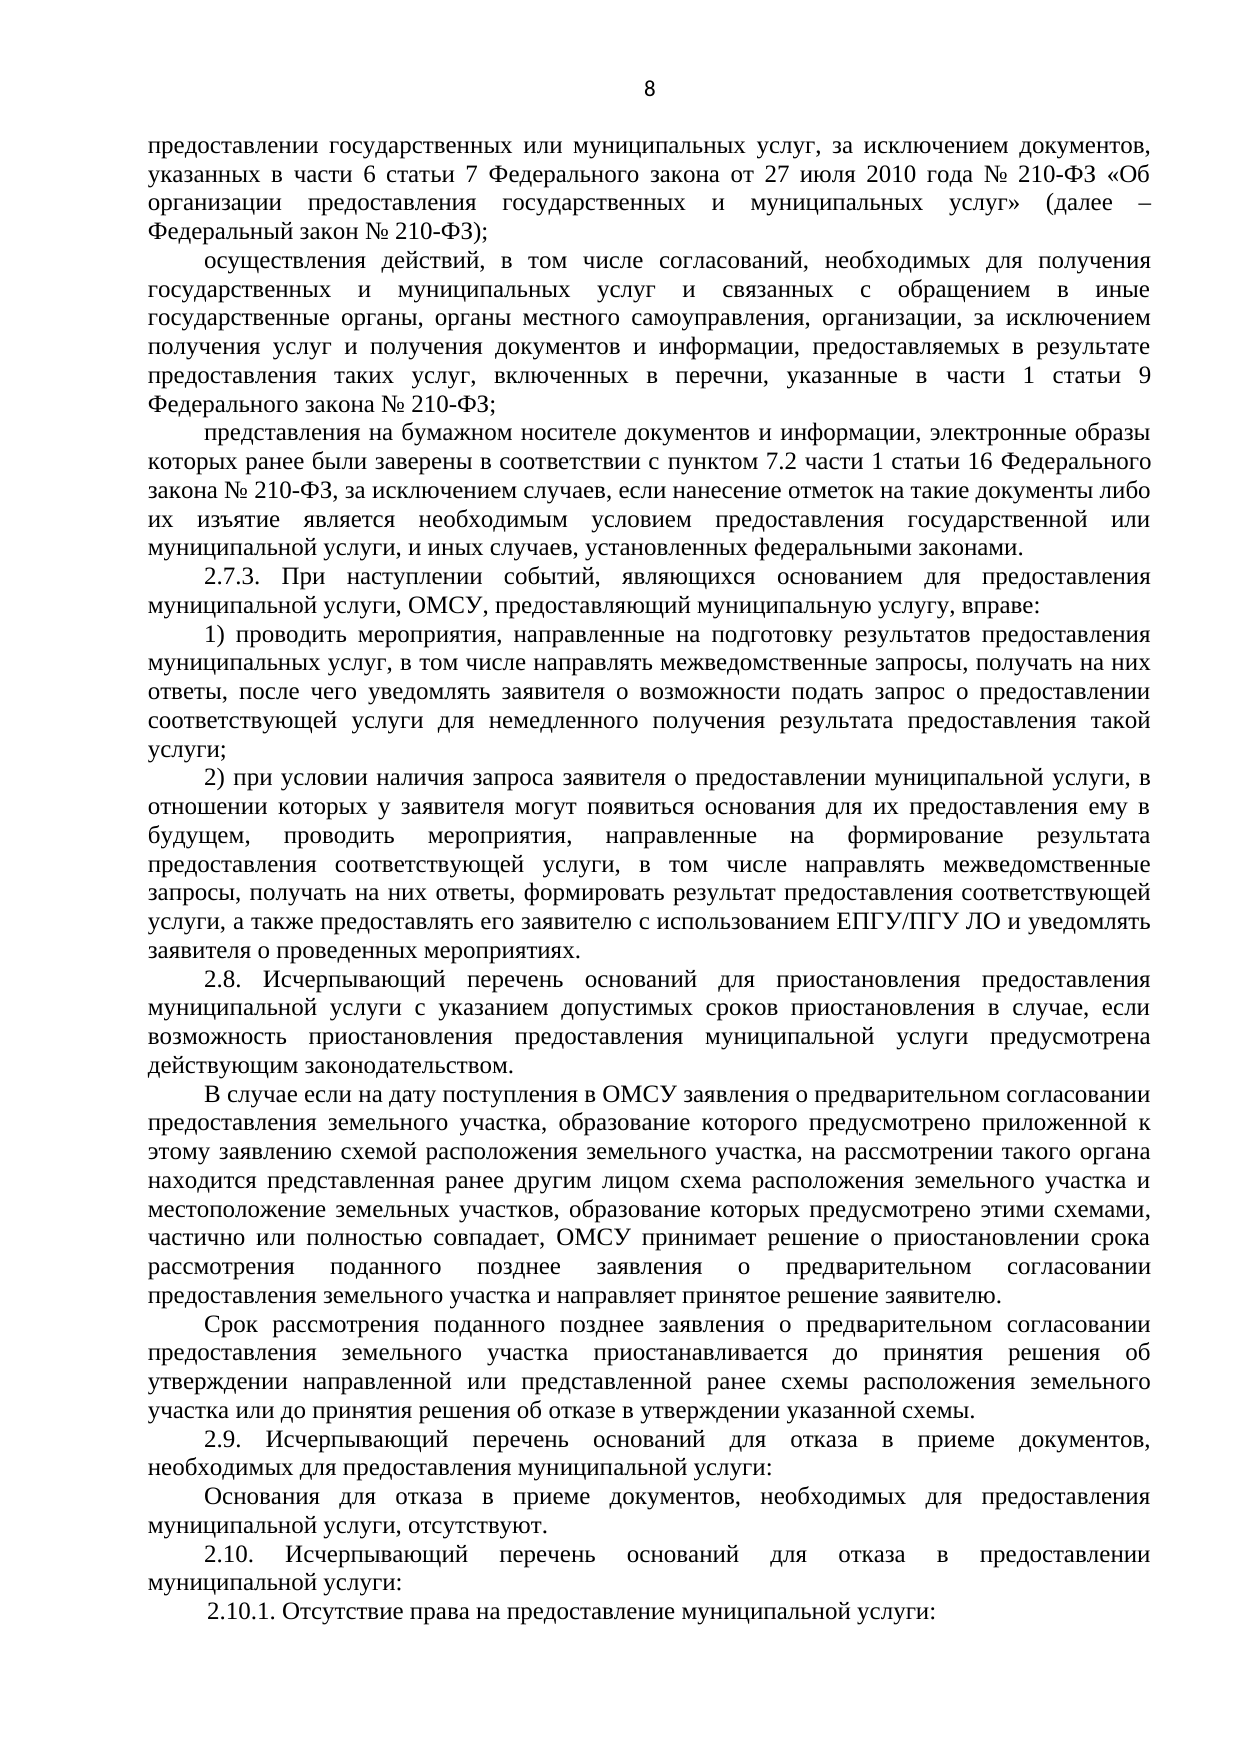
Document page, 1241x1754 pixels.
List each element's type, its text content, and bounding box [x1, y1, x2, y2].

text 2.8. Исчерпывающий перечень оснований для приостановления предоставления муниципальной услуги с указанием допустимых сроков приостановления в случае, если возможность приостановления предоставления муниципальной услуги предусмотрена действующим законодательством. [148, 964, 1152, 1079]
text 2.10. Исчерпывающий перечень оснований для отказа в предоставлении муниципальной услуги: [148, 1539, 1152, 1596]
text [148, 130, 1152, 245]
text 2.10.1. Отсутствие права на предоставление муниципальной услуги: [148, 1596, 1152, 1625]
text 1) проводить мероприятия, направленные на подготовку результатов предоставления муниципальных услуг, в том числе направлять межведомственные запросы, получать на них ответы, после чего уведомлять заявителя о возможности подать запрос о предоставлении соответствующей услуги для немедленного получения результата предоставления такой услуги; [148, 619, 1152, 762]
text Срок рассмотрения поданного позднее заявления о предварительном согласовании предоставления земельного участка приостанавливается до принятия решения об утверждении направленной или представленной ранее схемы расположения земельного участка или до принятия решения об отказе в утверждении указанной схемы. [148, 1309, 1152, 1424]
text осуществления действий, в том числе согласований, необходимых для получения государственных и муниципальных услуг и связанных с обращением в иные государственные органы, органы местного самоуправления, организации, за исключением получения услуг и получения документов и информации, предоставляемых в результате предоставления таких услуг, включенных в перечни, указанные в части 1 статьи 9 Федерального закона № 210-ФЗ; [148, 245, 1152, 417]
text В случае если на дату поступления в ОМСУ заявления о предварительном согласовании предоставления земельного участка, образование которого предусмотрено приложенной к этому заявлению схемой расположения земельного участка, на рассмотрении такого органа находится представленная ранее другим лицом схема расположения земельного участка и местоположение земельных участков, образование которых предусмотрено этими схемами, частично или полностью совпадает, ОМСУ принимает решение о приостановлении срока рассмотрения поданного позднее заявления о предварительном согласовании предоставления земельного участка и направляет принятое решение заявителю. [148, 1079, 1152, 1309]
text 2.7.3. При наступлении событий, являющихся основанием для предоставления муниципальной услуги, ОМСУ, предоставляющий муниципальную услугу, вправе: [148, 561, 1152, 619]
text 2.9. Исчерпывающий перечень оснований для отказа в приеме документов, необходимых для предоставления муниципальной услуги: [148, 1424, 1152, 1481]
text представления на бумажном носителе документов и информации, электронные образы которых ранее были заверены в соответствии с пунктом 7.2 части 1 статьи 16 Федерального закона № 210-ФЗ, за исключением случаев, если нанесение отметок на такие документы либо их изъятие является необходимым условием предоставления государственной или муниципальной услуги, и иных случаев, установленных федеральными законами. [148, 417, 1152, 561]
text 2) при условии наличия запроса заявителя о предоставлении муниципальной услуги, в отношении которых у заявителя могут появиться основания для их предоставления ему в будущем, проводить мероприятия, направленные на формирование результата предоставления соответствующей услуги, в том числе направлять межведомственные запросы, получать на них ответы, формировать результат предоставления соответствующей услуги, а также предоставлять его заявителю с использованием ЕПГУ/ПГУ ЛО и уведомлять заявителя о проведенных мероприятиях. [148, 762, 1152, 964]
text Основания для отказа в приеме документов, необходимых для предоставления муниципальной услуги, отсутствуют. [148, 1481, 1152, 1539]
